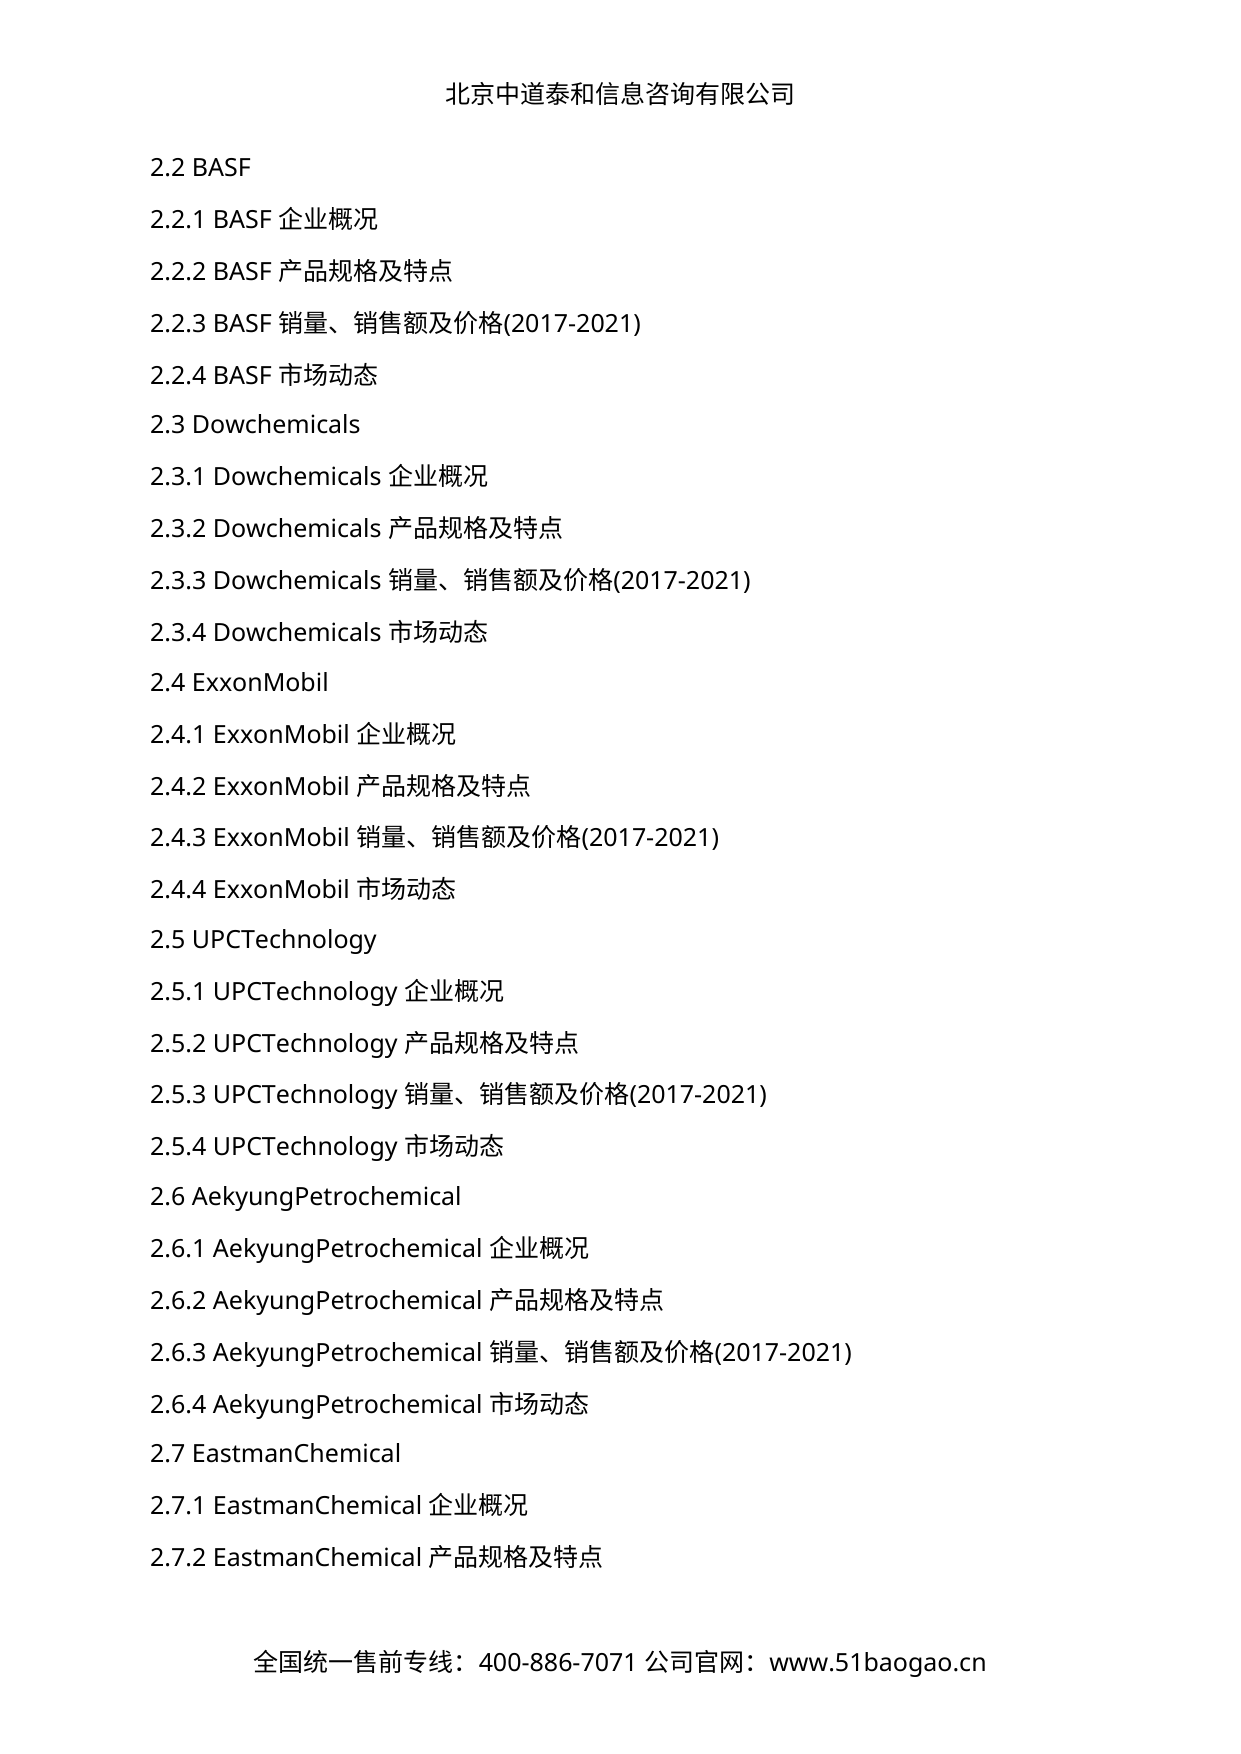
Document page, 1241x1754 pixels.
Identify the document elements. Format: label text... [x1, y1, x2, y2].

text 2.2.1 BASF 企业概况 [150, 200, 1090, 236]
text 2.2.3 BASF 销量、销售额及价格(2017-2021) [150, 303, 1090, 340]
text 2.4.1 ExxonMobil 企业概况 [150, 714, 1090, 750]
text 2.7.1 EastmanChemical 企业概况 [150, 1486, 1090, 1522]
text 2.4 ExxonMobil [150, 664, 1090, 698]
text 2.6.3 AekyungPetrochemical 销量、销售额及价格(2017-2021) [150, 1332, 1090, 1368]
text 2.2 BASF [150, 150, 1090, 184]
text 2.5.1 UPCTechnology 企业概况 [150, 971, 1090, 1007]
text 2.7 EastmanChemical [150, 1436, 1090, 1470]
text 2.6.4 AekyungPetrochemical 市场动态 [150, 1384, 1090, 1420]
text 2.7.2 EastmanChemical 产品规格及特点 [150, 1537, 1090, 1574]
text 2.3.4 Dowchemicals 市场动态 [150, 612, 1090, 649]
text 2.6.2 AekyungPetrochemical 产品规格及特点 [150, 1280, 1090, 1317]
text 2.3.3 Dowchemicals 销量、销售额及价格(2017-2021) [150, 561, 1090, 597]
text 2.5.2 UPCTechnology 产品规格及特点 [150, 1023, 1090, 1059]
text 2.5.4 UPCTechnology 市场动态 [150, 1127, 1090, 1163]
text 2.4.2 ExxonMobil 产品规格及特点 [150, 766, 1090, 802]
text 2.3 Dowchemicals [150, 407, 1090, 441]
text 2.5 UPCTechnology [150, 922, 1090, 956]
text 2.4.4 ExxonMobil 市场动态 [150, 870, 1090, 906]
text 2.4.3 ExxonMobil 销量、销售额及价格(2017-2021) [150, 818, 1090, 854]
text 2.6 AekyungPetrochemical [150, 1179, 1090, 1213]
text 2.6.1 AekyungPetrochemical 企业概况 [150, 1228, 1090, 1265]
text 2.3.2 Dowchemicals 产品规格及特点 [150, 509, 1090, 545]
text 2.2.2 BASF 产品规格及特点 [150, 252, 1090, 288]
text 2.3.1 Dowchemicals 企业概况 [150, 457, 1090, 493]
text 2.2.4 BASF 市场动态 [150, 355, 1090, 392]
text 2.5.3 UPCTechnology 销量、销售额及价格(2017-2021) [150, 1075, 1090, 1111]
